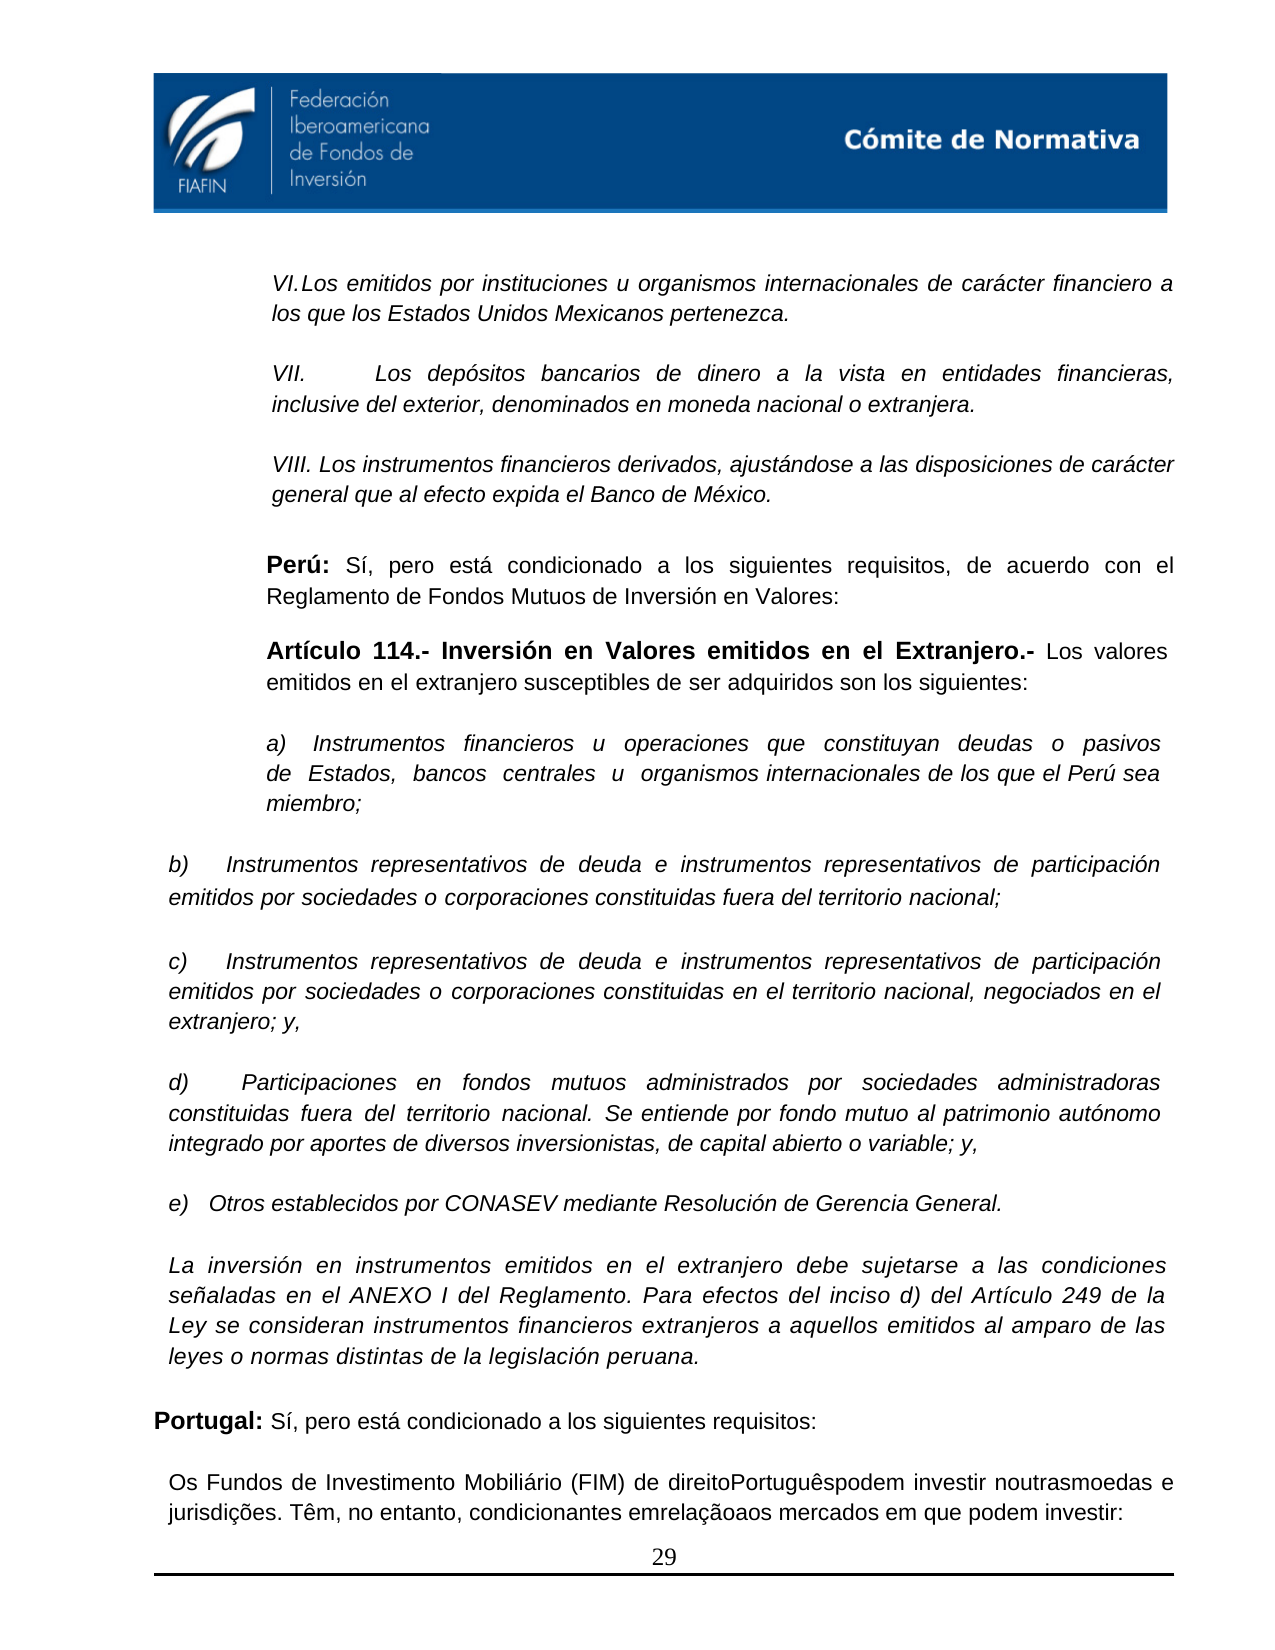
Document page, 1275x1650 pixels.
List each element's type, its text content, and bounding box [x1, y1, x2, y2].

text e) Otros establecidos por CONASEV mediante Resolución de Gerencia General. [168, 1190, 1161, 1217]
text b) Instrumentos representativos de deuda e instrumentos representativos de participación emitidos por sociedades o corporaciones constituidas fuera del territorio nacional; [168, 851, 1161, 910]
list Os Fundos de Investimento Mobiliário (FIM) de direitoPortuguêspodem investir noutrasmoedas e jurisdições. Têm, no entanto, condicionantes emrelaçãoaos mercados em que podem investir: [168, 1469, 1174, 1526]
text Artículo 114.- Inversión en Valores emitidos en el Extranjero.- Los valores emitidos en el extranjero susceptibles de ser adquiridos son los siguientes: [266, 636, 1168, 695]
text VII. Los depósitos bancarios de dinero a la vista en entidades financieras, inclusive del exterior, denominados en moneda nacional o extranjera. [272, 360, 1174, 417]
list Portugal: Sí, pero está condicionado a los siguientes requisitos: [153, 1406, 1174, 1435]
list Perú: Sí, pero está condicionado a los siguientes requisitos, de acuerdo con el Reglamento de Fondos Mutuos de Inversión en Valores: [266, 550, 1174, 609]
picture [153, 73, 1168, 213]
text VI. Los emitidos por instituciones u organismos internacionales de carácter financiero a los que los Estados Unidos Mexicanos pertenezca. [272, 270, 1174, 326]
text c) Instrumentos representativos de deuda e instrumentos representativos de participación emitidos por sociedades o corporaciones constituidas en el territorio nacional, negociados en el extranjero; y, [168, 948, 1161, 1034]
text La inversión en instrumentos emitidos en el extranjero debe sujetarse a las condiciones señaladas en el ANEXO I del Reglamento. Para efectos del inciso d) del Artículo 249 de la Ley se consideran instrumentos financieros extranjeros a aquellos emitidos al amparo de las leyes o normas distintas de la legislación peruana. [168, 1252, 1168, 1369]
text d) Participaciones en fondos mutuos administrados por sociedades administradoras constituidas fuera del territorio nacional. Se entiende por fondo mutuo al patrimonio autónomo integrado por aportes de diversos inversionistas, de capital abierto o variable; y, [168, 1069, 1161, 1156]
text VIII. Los instrumentos financieros derivados, ajustándose a las disposiciones de carácter general que al efecto expida el Banco de México. [272, 451, 1174, 508]
text a) Instrumentos financieros u operaciones que constituyan deudas o pasivos de Estados, bancos centrales u organismos internacionales de los que el Perú sea miembro; [266, 730, 1161, 817]
